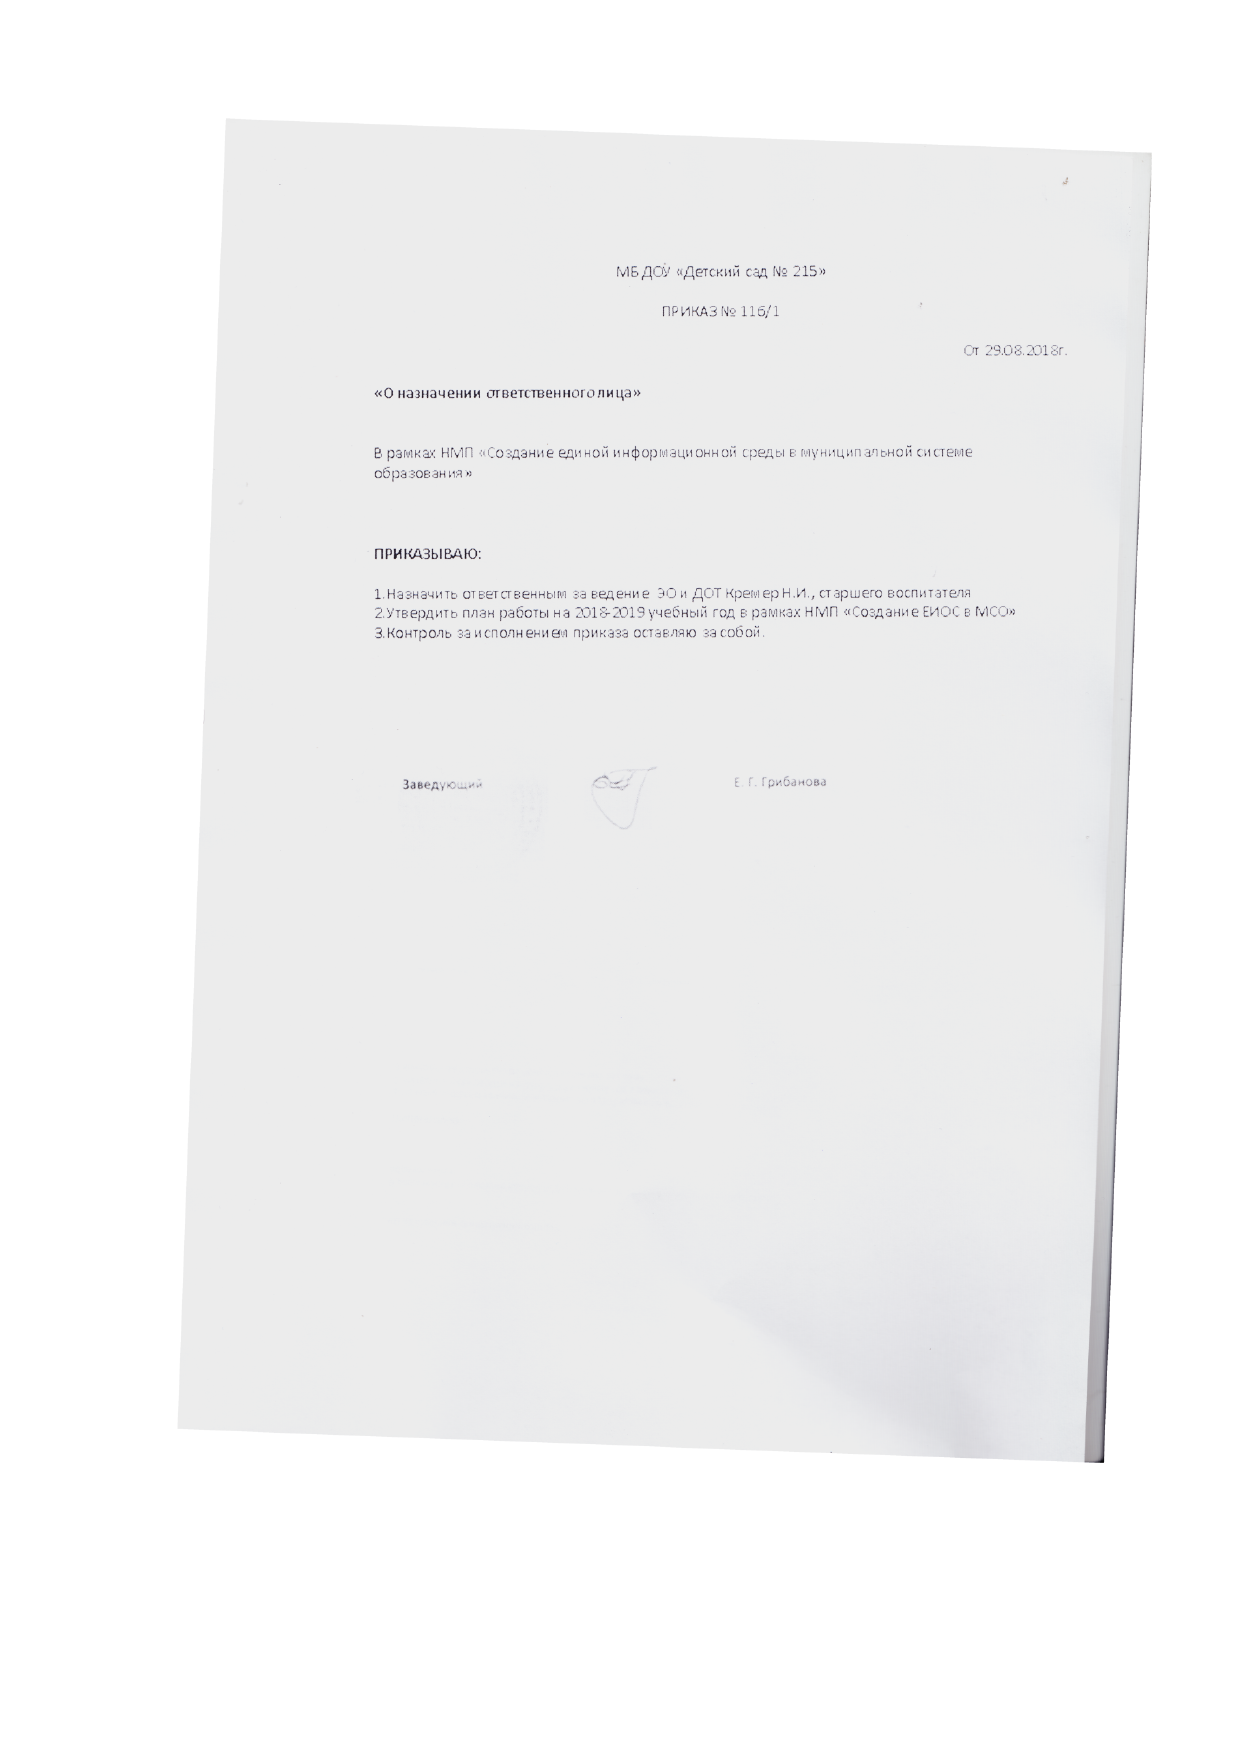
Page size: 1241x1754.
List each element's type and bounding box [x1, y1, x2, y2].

picture [177, 118, 1152, 1463]
